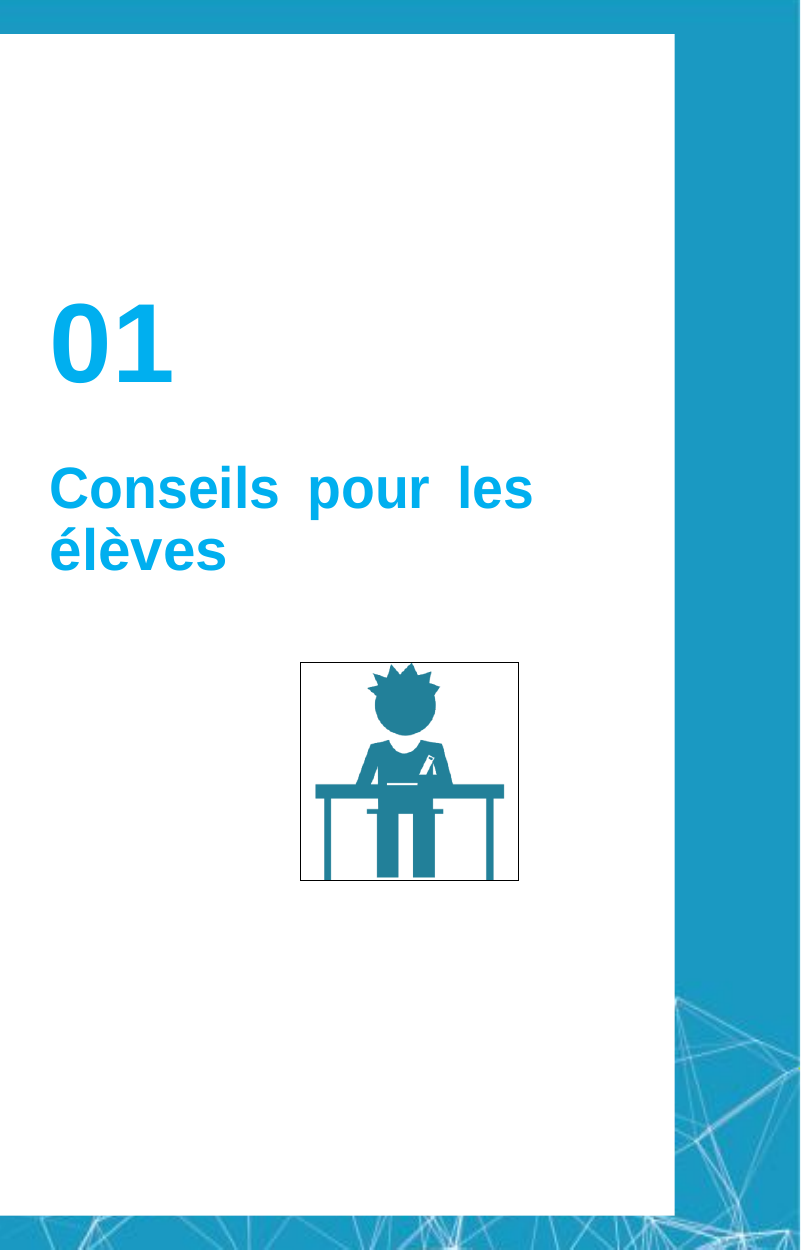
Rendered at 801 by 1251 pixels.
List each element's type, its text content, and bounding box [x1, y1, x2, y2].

subtitle Conseils pour les élèves [49, 459, 536, 583]
picture [0, 407, 800, 1250]
subtitle 01 [49, 277, 800, 407]
picture [0, 0, 800, 277]
picture [301, 663, 518, 880]
